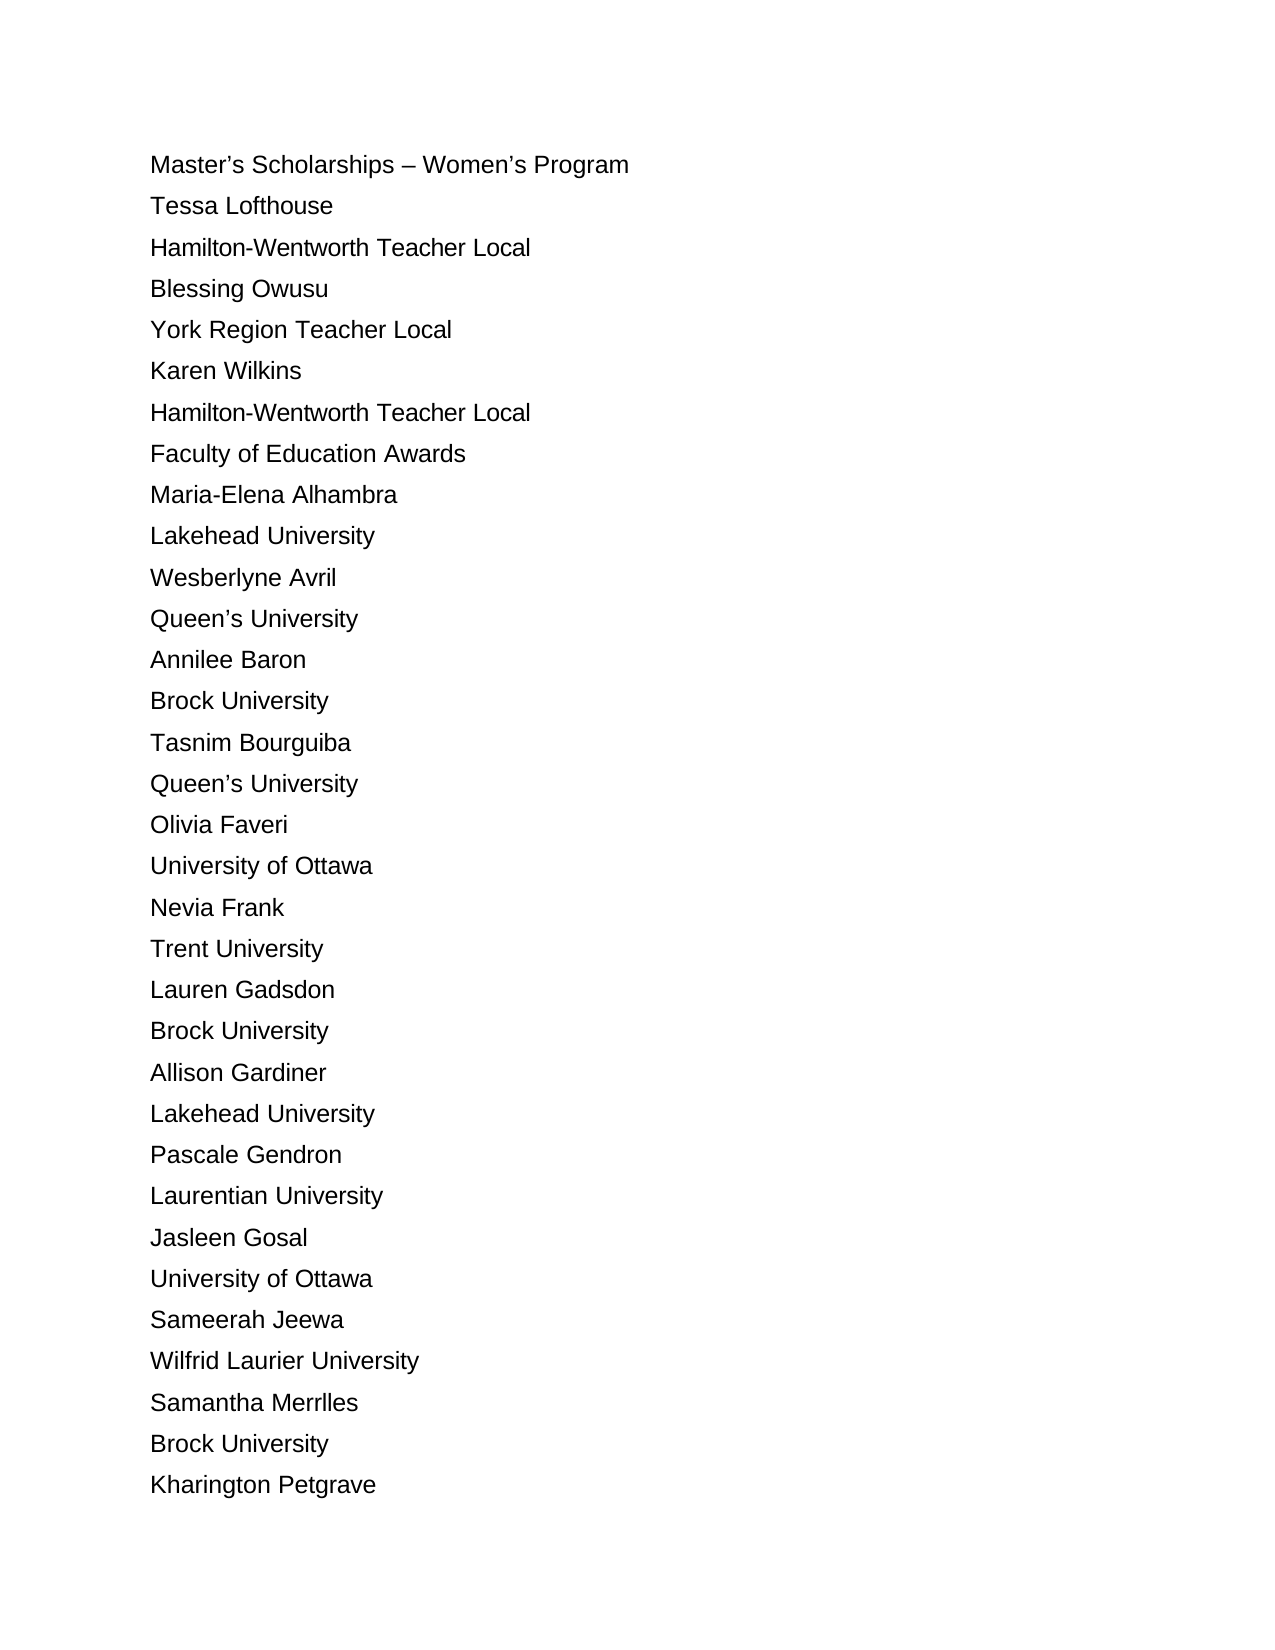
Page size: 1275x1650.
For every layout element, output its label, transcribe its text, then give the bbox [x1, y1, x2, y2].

text Kharington Petgrave [150, 1470, 1125, 1499]
text Hamilton-Wentworth Teacher Local [150, 232, 1125, 261]
text Tessa Lofthouse [150, 191, 1125, 220]
text Brock University [150, 1429, 1125, 1457]
text Lakehead University [150, 1099, 1125, 1127]
text Annilee Baron [150, 645, 1125, 674]
text Jasleen Gosal [150, 1222, 1125, 1251]
text Karen Wilkins [150, 356, 1125, 385]
text Nevia Frank [150, 892, 1125, 921]
text Queen’s University [150, 769, 1125, 797]
text Wesberlyne Avril [150, 562, 1125, 591]
text York Region Teacher Local [150, 315, 1125, 344]
text Lauren Gadsdon [150, 975, 1125, 1004]
text Olivia Faveri [150, 810, 1125, 839]
text Sameerah Jeewa [150, 1305, 1125, 1334]
text Blessing Owusu [150, 274, 1125, 302]
text Tasnim Bourguiba [150, 727, 1125, 756]
text University of Ottawa [150, 851, 1125, 880]
text Wilfrid Laurier University [150, 1346, 1125, 1375]
text Hamilton-Wentworth Teacher Local [150, 397, 1125, 426]
text Maria-Elena Alhambra [150, 480, 1125, 509]
text Laurentian University [150, 1181, 1125, 1210]
text Samantha Merrlles [150, 1387, 1125, 1416]
text Pascale Gendron [150, 1140, 1125, 1169]
text Allison Gardiner [150, 1057, 1125, 1086]
text Master’s Scholarships – Women’s Program [150, 150, 1125, 179]
text Lakehead University [150, 521, 1125, 550]
text Brock University [150, 686, 1125, 715]
text Trent University [150, 934, 1125, 962]
text Faculty of Education Awards [150, 439, 1125, 467]
text Queen’s University [150, 604, 1125, 632]
text Brock University [150, 1016, 1125, 1045]
text University of Ottawa [150, 1264, 1125, 1292]
